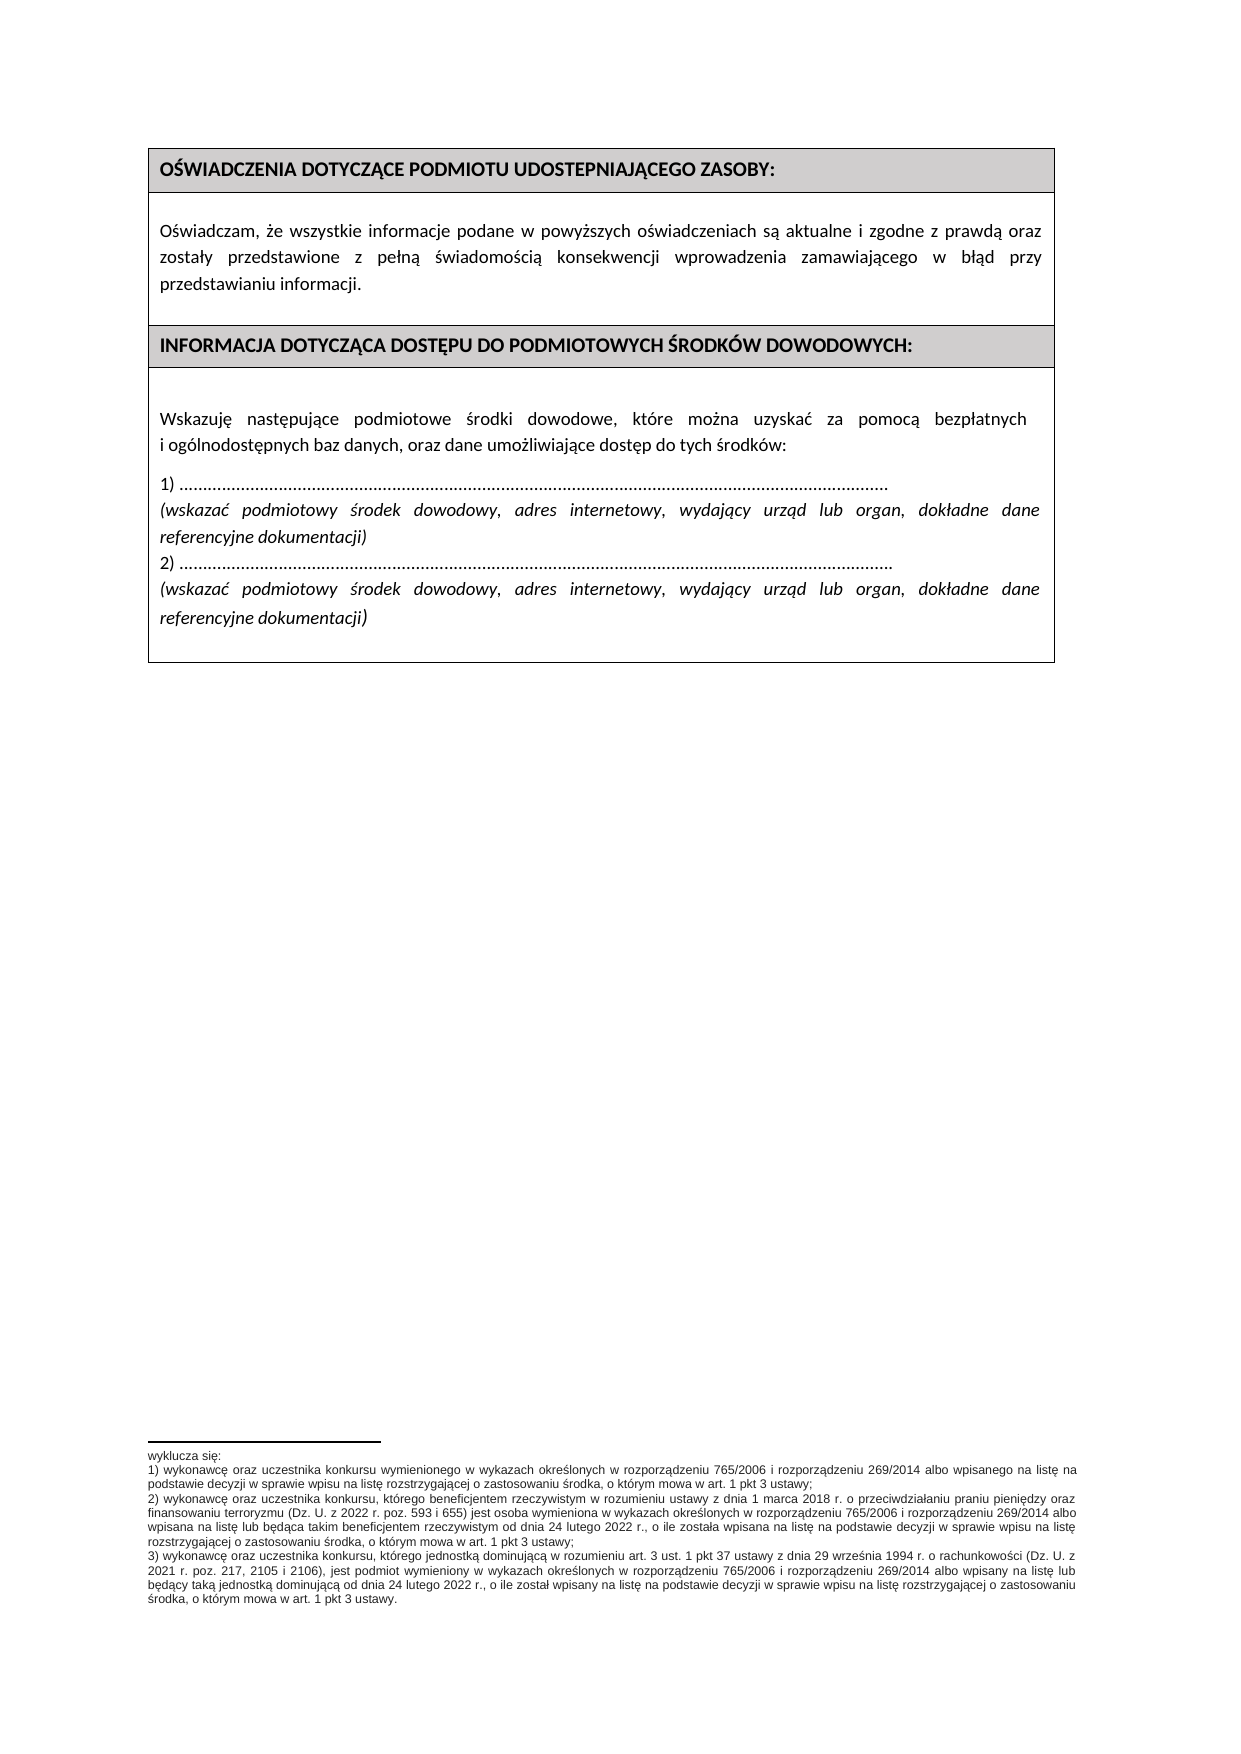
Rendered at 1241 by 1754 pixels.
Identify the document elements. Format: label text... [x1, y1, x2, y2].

table_cell Oświadczam, że wszystkie informacje podane w powyższych oświadczeniach są aktualne i zgodne z prawdą oraz zostały przedstawione z pełną świadomością konsekwencji wprowadzenia zamawiającego w błąd przy przedstawianiu informacji. [149, 193, 1054, 324]
table_cell Wskazuję następujące podmiotowe środki dowodowe, które można uzyskać za pomocą bezpłatnych i ogólnodostępnych baz danych, oraz dane umożliwiające dostęp do tych środków: 1) ...................................................................................................................................................... (wskazać podmiotowy środek dowodowy, adres internetowy, wydający urząd lub organ, dokładne dane referencyjne dokumentacji) 2) ....................................................................................................................................................... (wskazać podmiotowy środek dowodowy, adres internetowy, wydający urząd lub organ, dokładne dane referencyjne dokumentacji) [149, 368, 1054, 662]
table_cell INFORMACJA DOTYCZĄCA DOSTĘPU DO PODMIOTOWYCH ŚRODKÓW DOWODOWYCH: [149, 326, 1054, 367]
table_cell OŚWIADCZENIA DOTYCZĄCE PODMIOTU UDOSTEPNIAJĄCEGO ZASOBY: [149, 149, 1054, 192]
